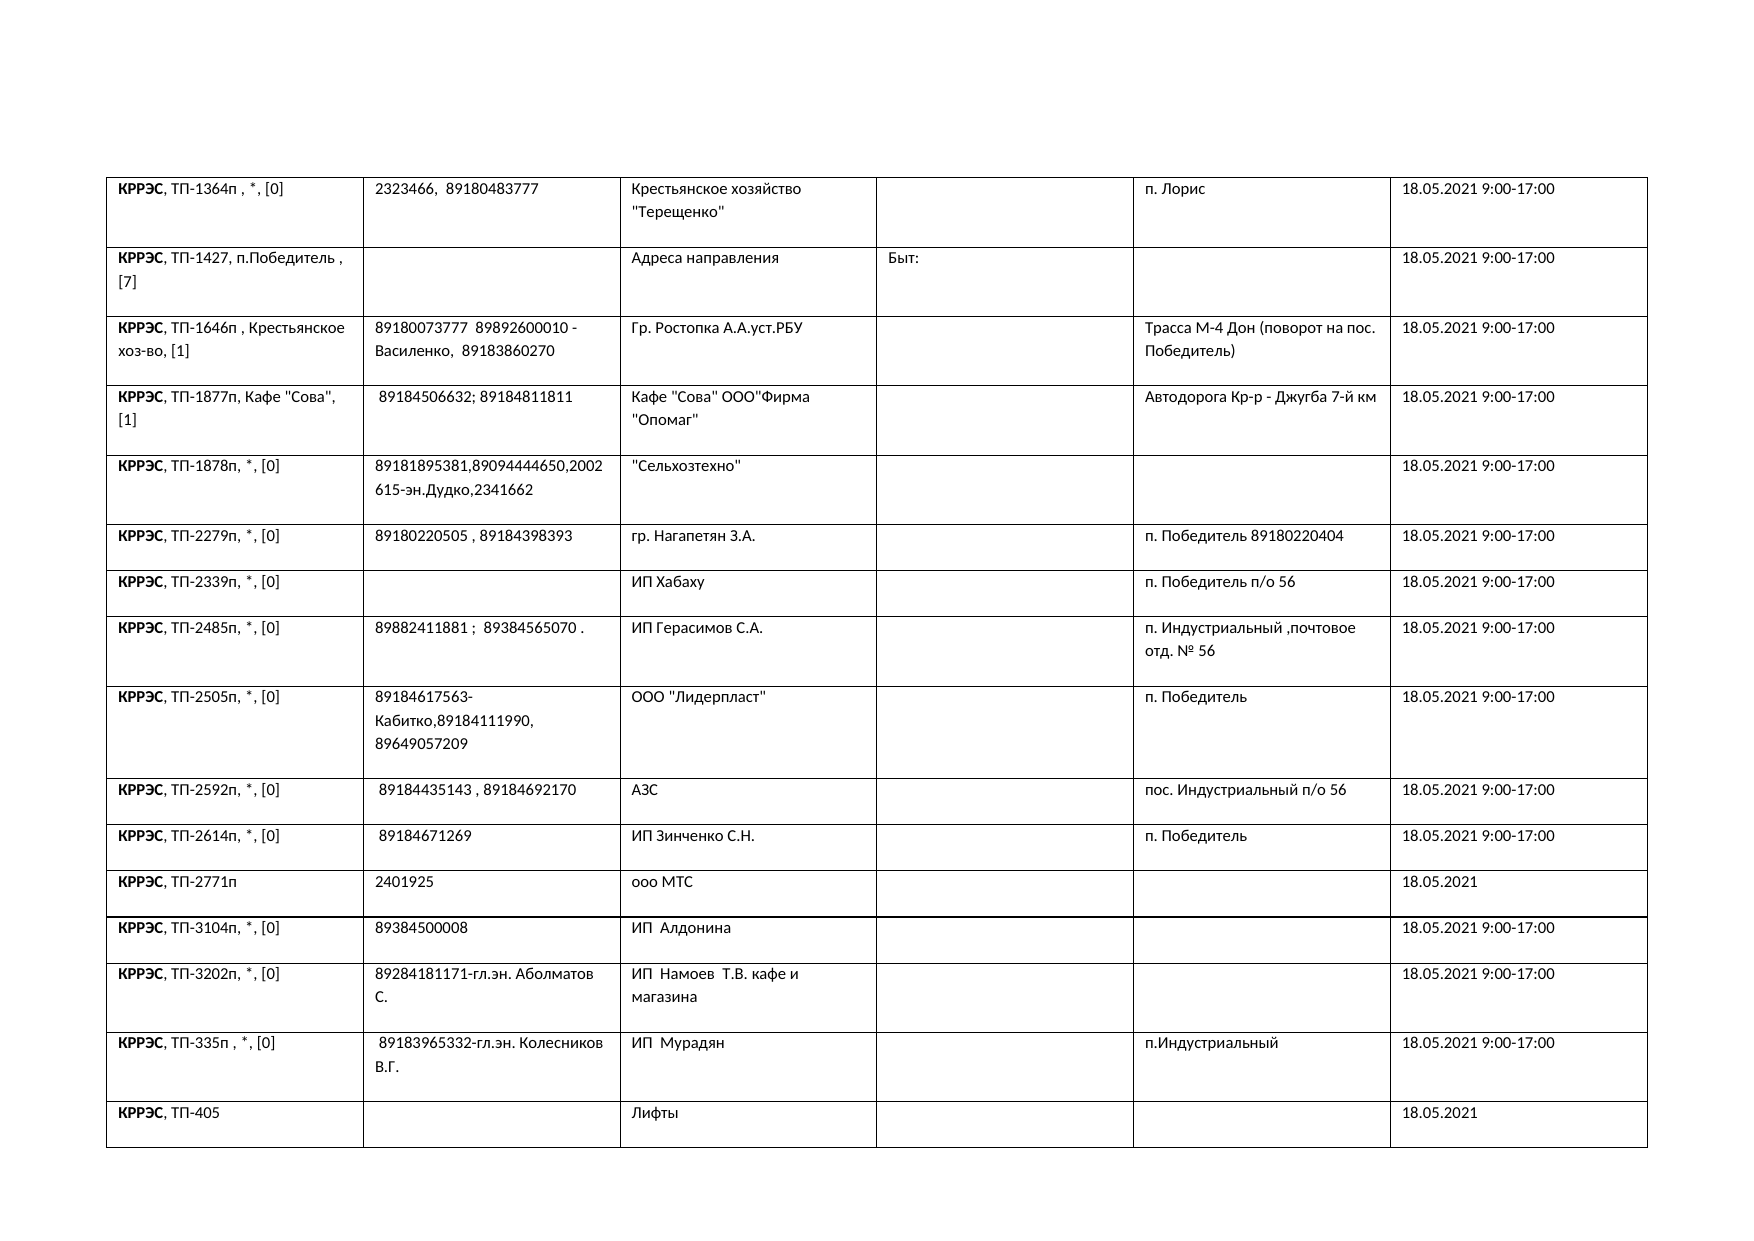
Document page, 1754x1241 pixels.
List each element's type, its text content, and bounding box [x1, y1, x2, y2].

table_cell 89184671269 [364, 825, 620, 870]
table_cell ИП Мурадян [621, 1033, 876, 1101]
table_cell ИП Алдонина [621, 918, 876, 962]
table_cell 18.05.2021 [1391, 1102, 1647, 1147]
table_cell КРРЭС, ТП-2592п, *, [0] [107, 779, 363, 824]
table_cell КРРЭС, ТП-3202п, *, [0] [107, 964, 363, 1032]
table_cell 18.05.2021 9:00-17:00 [1391, 456, 1647, 524]
table_cell п. Победитель п/о 56 [1134, 571, 1390, 616]
table_cell 18.05.2021 9:00-17:00 [1391, 317, 1647, 385]
table_cell 89184506632; 89184811811 [364, 386, 620, 455]
table_cell Гр. Ростопка А.А.уст.РБУ [621, 317, 876, 385]
table_cell [877, 918, 1133, 962]
table_cell 89183965332-гл.эн. Колесников В.Г. [364, 1033, 620, 1101]
table_header 2323466, 89180483777 [364, 178, 620, 247]
table_cell [877, 964, 1133, 1032]
table_cell КРРЭС, ТП-2485п, *, [0] [107, 617, 363, 686]
table_cell 18.05.2021 9:00-17:00 [1391, 386, 1647, 455]
table_cell Кафе "Сова" ООО"Фирма "Опомаг" [621, 386, 876, 455]
table_cell [877, 1102, 1133, 1147]
table_cell пос. Индустриальный п/о 56 [1134, 779, 1390, 824]
table_cell [877, 525, 1133, 570]
table_header [877, 178, 1133, 247]
table_cell [1134, 456, 1390, 524]
table_cell АЗС [621, 779, 876, 824]
table_cell [1134, 918, 1390, 962]
table_cell КРРЭС, ТП-2771п [107, 871, 363, 916]
table_cell КРРЭС, ТП-2614п, *, [0] [107, 825, 363, 870]
table_cell п. Индустриальный ,почтовое отд. № 56 [1134, 617, 1390, 686]
table_cell 18.05.2021 9:00-17:00 [1391, 525, 1647, 570]
table_cell [877, 456, 1133, 524]
table_cell [877, 1033, 1133, 1101]
table_cell 18.05.2021 9:00-17:00 [1391, 1033, 1647, 1101]
table_cell 89180073777 89892600010 -Василенко, 89183860270 [364, 317, 620, 385]
table_cell 89180220505 , 89184398393 [364, 525, 620, 570]
table_cell 2401925 [364, 871, 620, 916]
table_cell КРРЭС, ТП-3104п, *, [0] [107, 918, 363, 962]
table_cell Автодорога Кр-р - Джугба 7-й км [1134, 386, 1390, 455]
table_cell [877, 386, 1133, 455]
table_cell [877, 687, 1133, 778]
table_cell [1134, 248, 1390, 316]
table_cell КРРЭС, ТП-405 [107, 1102, 363, 1147]
table_cell КРРЭС, ТП-2339п, *, [0] [107, 571, 363, 616]
table_cell 18.05.2021 9:00-17:00 [1391, 571, 1647, 616]
table_cell КРРЭС, ТП-2279п, *, [0] [107, 525, 363, 570]
table_cell 18.05.2021 9:00-17:00 [1391, 918, 1647, 962]
table_cell [364, 1102, 620, 1147]
table_cell КРРЭС, ТП-1427, п.Победитель , [7] [107, 248, 363, 316]
table_cell ооо МТС [621, 871, 876, 916]
table_cell [1134, 871, 1390, 916]
table_cell КРРЭС, ТП-2505п, *, [0] [107, 687, 363, 778]
table_cell ИП Зинченко С.Н. [621, 825, 876, 870]
table_cell [877, 871, 1133, 916]
table_cell 18.05.2021 [1391, 871, 1647, 916]
table_cell КРРЭС, ТП-335п , *, [0] [107, 1033, 363, 1101]
table_cell [877, 571, 1133, 616]
table_header 18.05.2021 9:00-17:00 [1391, 178, 1647, 247]
table_cell Адреса направления [621, 248, 876, 316]
table_cell ИП Намоев Т.В. кафе и магазина [621, 964, 876, 1032]
table_cell п. Победитель [1134, 687, 1390, 778]
table_cell ООО "Лидерпласт" [621, 687, 876, 778]
table_cell [364, 571, 620, 616]
table_cell КРРЭС, ТП-1646п , Крестьянское хоз-во, [1] [107, 317, 363, 385]
table_cell 18.05.2021 9:00-17:00 [1391, 617, 1647, 686]
table_header п. Лорис [1134, 178, 1390, 247]
table_cell 18.05.2021 9:00-17:00 [1391, 687, 1647, 778]
table_cell [877, 825, 1133, 870]
table_cell [877, 617, 1133, 686]
table_header Крестьянское хозяйство "Терещенко" [621, 178, 876, 247]
table_cell [877, 317, 1133, 385]
table_cell 18.05.2021 9:00-17:00 [1391, 779, 1647, 824]
table_cell 89882411881 ; 89384565070 . [364, 617, 620, 686]
table_cell [1134, 964, 1390, 1032]
table_cell 18.05.2021 9:00-17:00 [1391, 248, 1647, 316]
table_cell [1134, 1102, 1390, 1147]
table_cell ИП Хабаху [621, 571, 876, 616]
table_cell Лифты [621, 1102, 876, 1147]
table_cell "Сельхозтехно" [621, 456, 876, 524]
table_cell КРРЭС, ТП-1878п, *, [0] [107, 456, 363, 524]
table_cell Быт: [877, 248, 1133, 316]
table_cell КРРЭС, ТП-1877п, Кафе "Сова", [1] [107, 386, 363, 455]
table_cell 18.05.2021 9:00-17:00 [1391, 964, 1647, 1032]
table_cell ИП Герасимов С.А. [621, 617, 876, 686]
table_cell п. Победитель [1134, 825, 1390, 870]
table_cell п.Индустриальный [1134, 1033, 1390, 1101]
table_cell Трасса М-4 Дон (поворот на пос. Победитель) [1134, 317, 1390, 385]
table_cell 89284181171-гл.эн. Аболматов С. [364, 964, 620, 1032]
table_cell 89384500008 [364, 918, 620, 962]
table_cell 18.05.2021 9:00-17:00 [1391, 825, 1647, 870]
table_header КРРЭС, ТП-1364п , *, [0] [107, 178, 363, 247]
table_cell гр. Нагапетян З.А. [621, 525, 876, 570]
table_cell 89184617563-Кабитко,89184111990, 89649057209 [364, 687, 620, 778]
table_cell [364, 248, 620, 316]
table_cell 89181895381,89094444650,2002615-эн.Дудко,2341662 [364, 456, 620, 524]
table_cell 89184435143 , 89184692170 [364, 779, 620, 824]
table_cell [877, 779, 1133, 824]
table_cell п. Победитель 89180220404 [1134, 525, 1390, 570]
